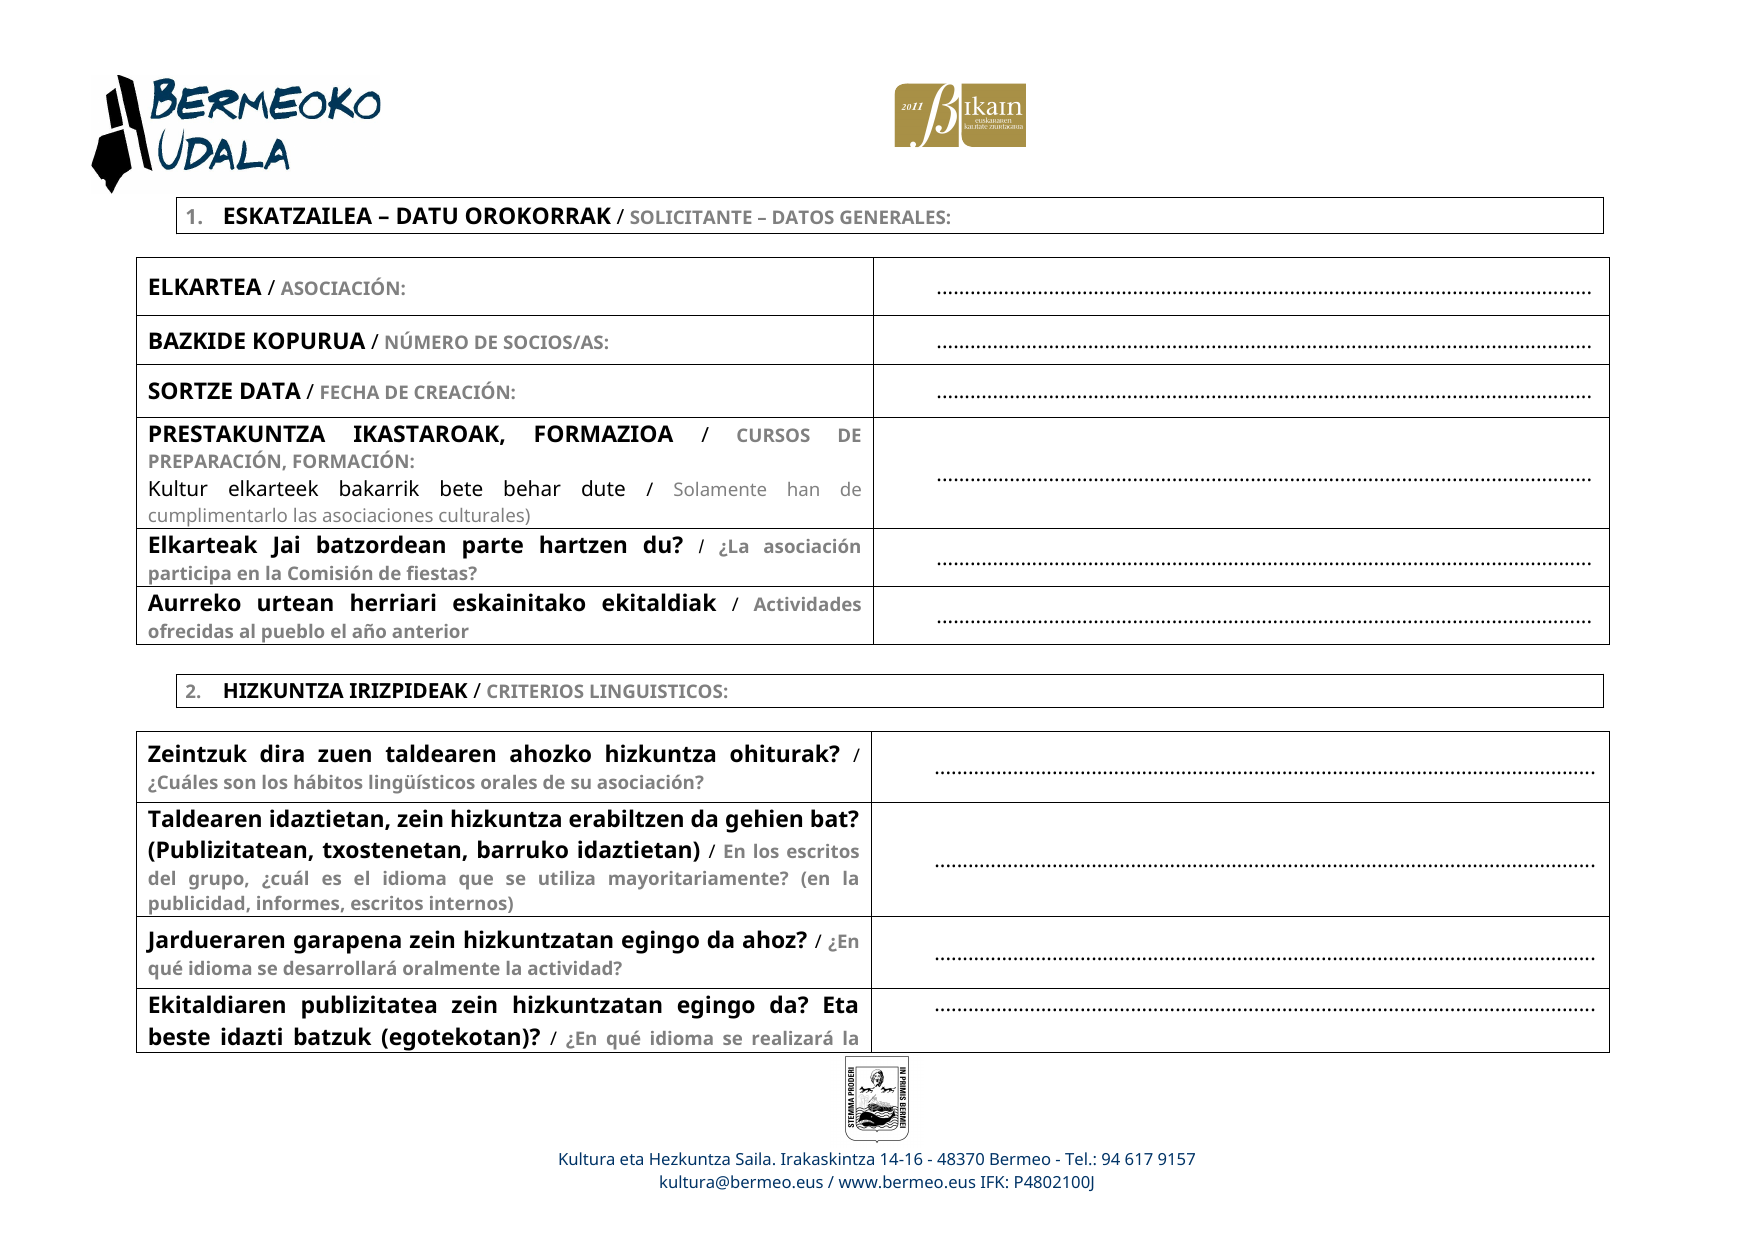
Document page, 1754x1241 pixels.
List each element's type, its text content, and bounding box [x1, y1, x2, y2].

table_cell [872, 917, 1609, 988]
table_header ELKARTEA / ASOCIACIÓN: [137, 258, 873, 315]
picture [830, 1054, 924, 1148]
picture [91, 75, 381, 194]
table_cell [874, 316, 1609, 364]
list ESKATZAILEA – DATU OROKORRAK / SOLICITANTE – DATOS GENERALES: [177, 198, 1603, 233]
table_cell [874, 529, 1609, 586]
table_cell [874, 418, 1609, 528]
table_cell Elkarteak Jai batzordean parte hartzen du? / ¿La asociación participa en la Comisión de fiestas? [137, 529, 873, 586]
table_cell [872, 989, 1609, 1052]
table_header Zeintzuk dira zuen taldearen ahozko hizkuntza ohiturak? / ¿Cuáles son los hábitos lingüísticos orales de su asociación? [137, 732, 871, 802]
table_cell Jardueraren garapena zein hizkuntzatan egingo da ahoz? / ¿En qué idioma se desarrollará oralmente la actividad? [137, 917, 871, 988]
table_cell Taldearen idaztietan, zein hizkuntza erabiltzen da gehien bat? (Publizitatean, txostenetan, barruko idaztietan) / En los escritos del grupo, ¿cuál es el idioma que se utiliza mayoritariamente? (en la publicidad, informes, escritos internos) [137, 803, 871, 916]
list HIZKUNTZA IRIZPIDEAK / CRITERIOS LINGUISTICOS: [177, 675, 1603, 707]
table_cell PRESTAKUNTZA IKASTAROAK, FORMAZIOA / CURSOS DE PREPARACIÓN, FORMACIÓN: Kultur elkarteek bakarrik bete behar dute / Solamente han de cumplimentarlo las asociaciones culturales) [137, 418, 873, 528]
table_header [874, 258, 1609, 315]
table_cell SORTZE DATA / FECHA DE CREACIÓN: [137, 365, 873, 417]
table_cell [874, 365, 1609, 417]
table_cell [872, 803, 1609, 916]
table_cell BAZKIDE KOPURUA / NÚMERO DE SOCIOS/AS: [137, 316, 873, 364]
table_header [872, 732, 1609, 802]
picture [894, 83, 1026, 149]
table_cell Aurreko urtean herriari eskainitako ekitaldiak / Actividades ofrecidas al pueblo el año anterior [137, 587, 873, 644]
table_cell [874, 587, 1609, 644]
